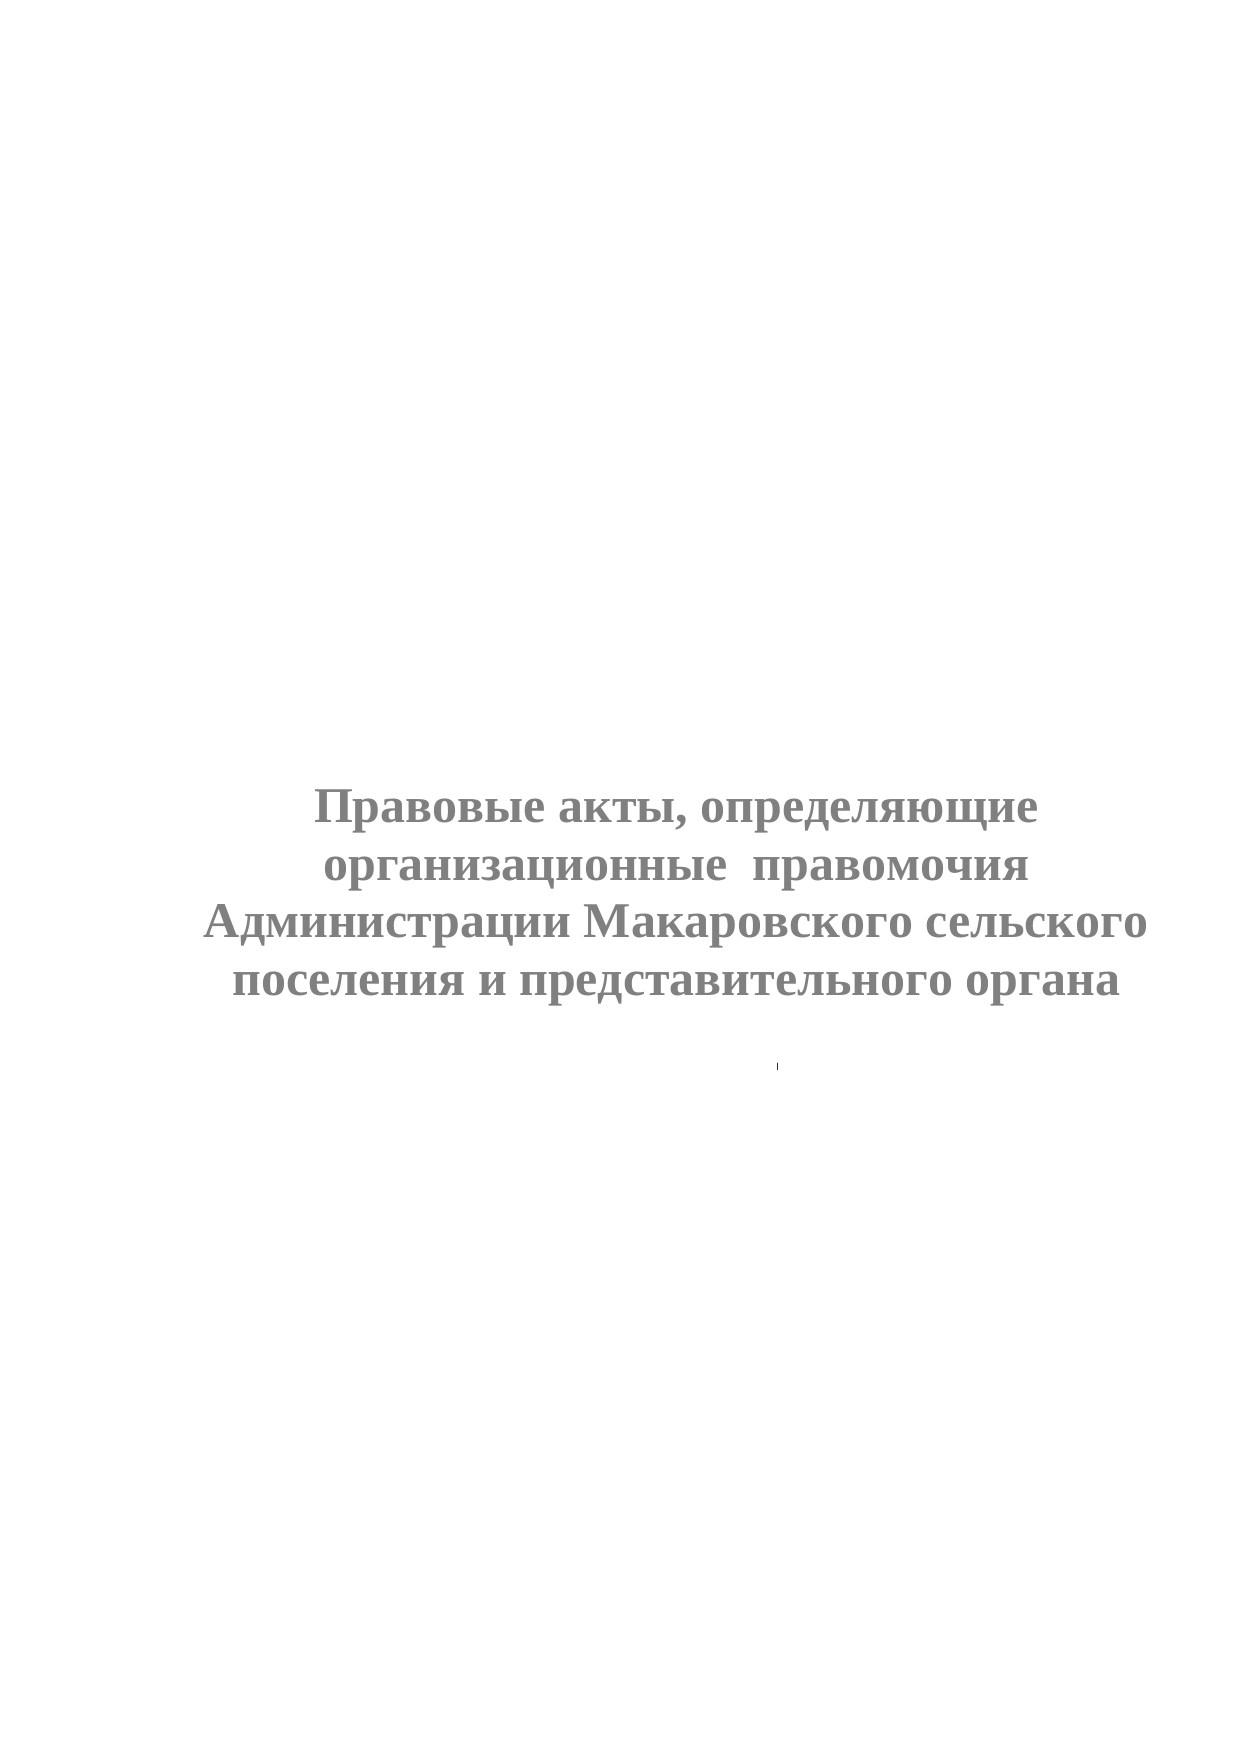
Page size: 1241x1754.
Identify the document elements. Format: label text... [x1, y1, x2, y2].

subtitle Правовые акты, определяющие организационные правомочия Администрации Макаровского сельского поселения и представительного органа [145, 776, 1208, 1006]
